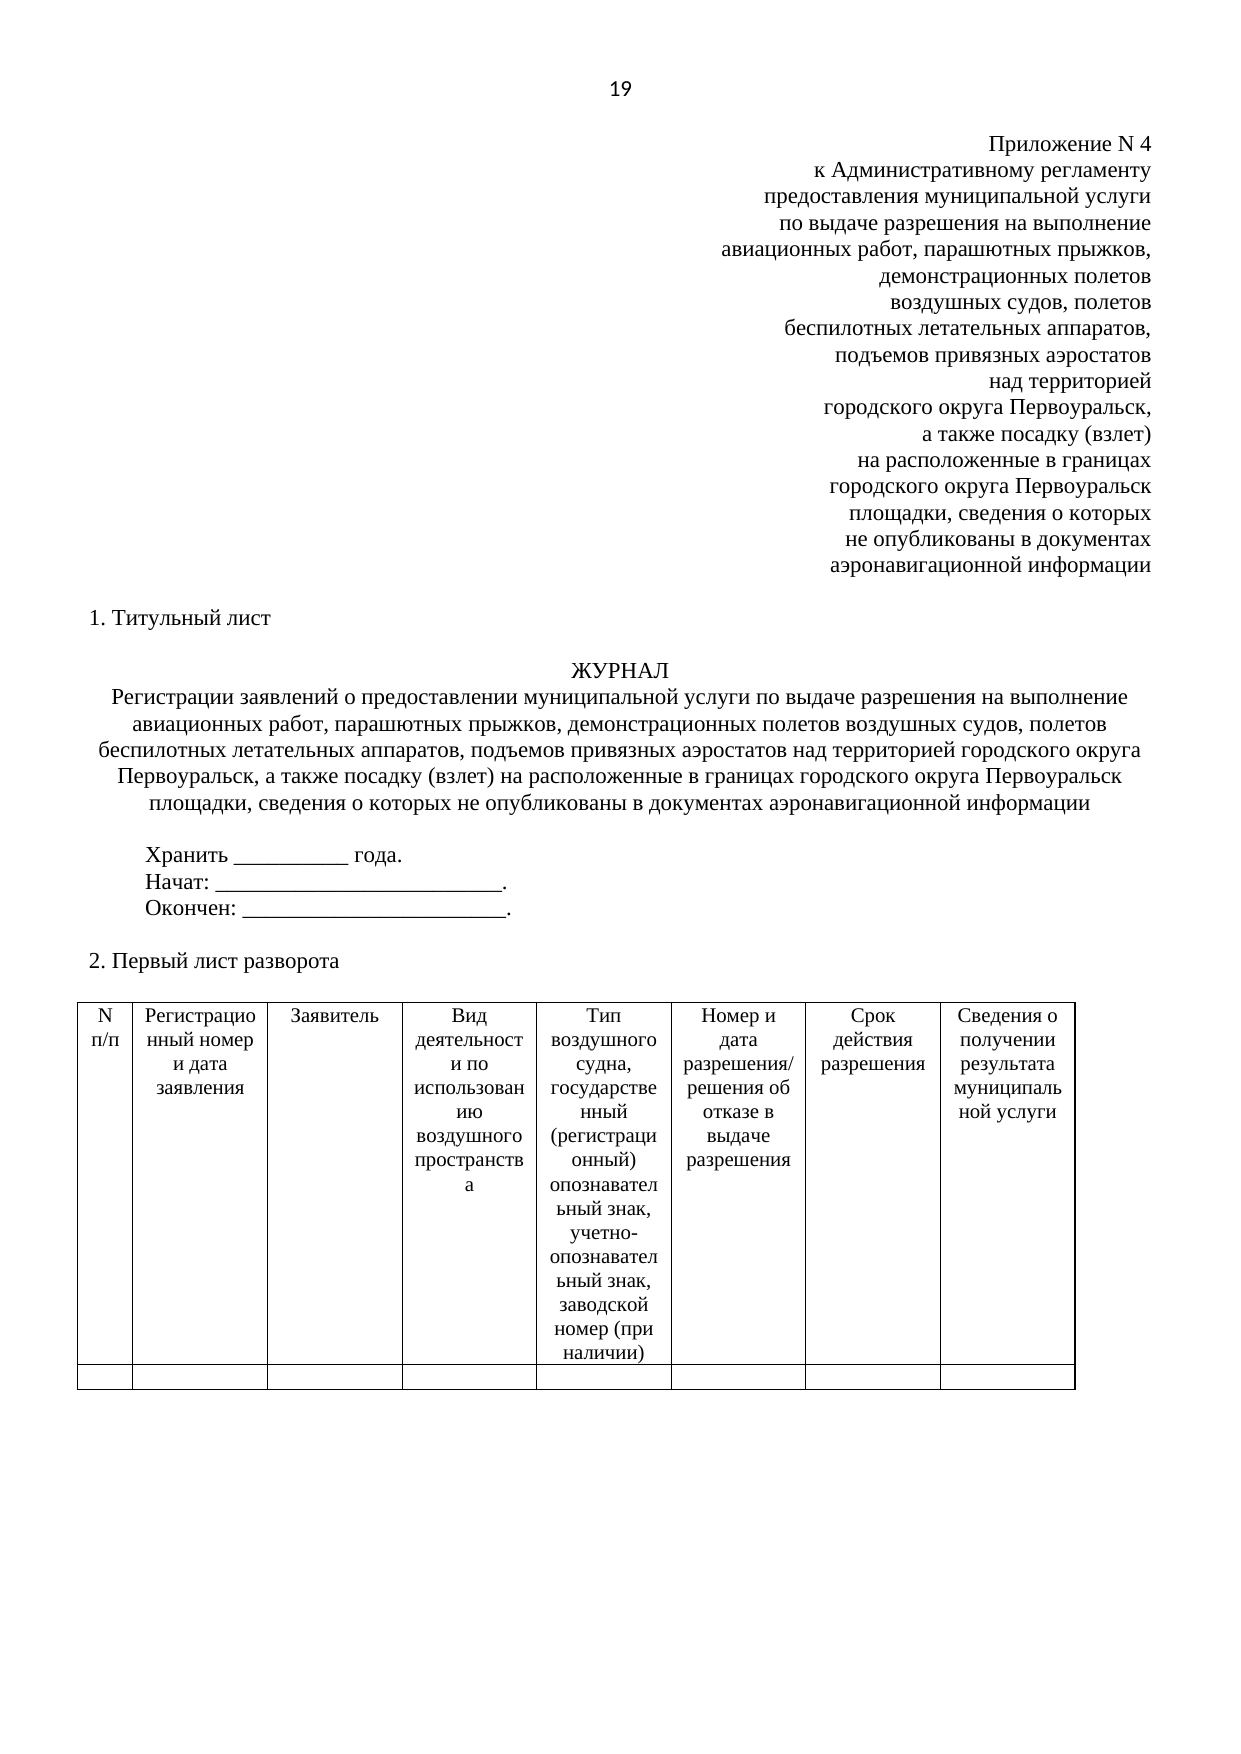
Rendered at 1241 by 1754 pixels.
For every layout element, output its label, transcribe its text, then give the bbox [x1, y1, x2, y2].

table_cell [78, 1365, 132, 1389]
table_cell [403, 1365, 536, 1389]
table_cell [672, 1365, 805, 1389]
table_cell [806, 1365, 940, 1389]
table_header Заявитель [268, 1003, 402, 1364]
text 2. Первый лист разворота [89, 947, 1152, 973]
text а также посадку (взлет) [89, 420, 1152, 446]
text беспилотных летательных аппаратов, [89, 314, 1152, 341]
text Хранить __________ года. [89, 841, 1152, 868]
table_header Регистрационный номер и дата заявления [133, 1003, 267, 1364]
table_cell [268, 1365, 402, 1389]
text 1. Титульный лист [89, 604, 1152, 631]
text Окончен: _______________________. [89, 894, 1152, 921]
text на расположенные в границах [89, 446, 1152, 472]
text Регистрации заявлений о предоставлении муниципальной услуги по выдаче разрешения на выполнение авиационных работ, парашютных прыжков, демонстрационных полетов воздушных судов, полетов беспилотных летательных аппаратов, подъемов привязных аэростатов над территорией городского округа Первоуральск, а также посадку (взлет) на расположенные в границах городского округа Первоуральск площадки, сведения о которых не опубликованы в документах аэронавигационной информации [89, 683, 1152, 815]
table_header Тип воздушного судна, государственный (регистрационный) опознавательный знак, учетно-опознавательный знак, заводской номер (при наличии) [537, 1003, 671, 1364]
text над территорией [89, 367, 1152, 393]
text Начат: _________________________. [89, 868, 1152, 894]
text по выдаче разрешения на выполнение [89, 209, 1152, 235]
table_cell [537, 1365, 671, 1389]
table_cell [133, 1365, 267, 1389]
text Приложение N 4 [89, 130, 1152, 156]
text воздушных судов, полетов [89, 288, 1152, 314]
table_header Сведения о получении результата муниципальной услуги [941, 1003, 1074, 1364]
text авиационных работ, парашютных прыжков, [89, 235, 1152, 262]
text не опубликованы в документах [89, 525, 1152, 552]
text к Административному регламенту [89, 156, 1152, 183]
text площадки, сведения о которых [89, 499, 1152, 525]
text аэронавигационной информации [89, 552, 1152, 578]
text ЖУРНАЛ [89, 657, 1152, 683]
text городского округа Первоуральск, [89, 393, 1152, 420]
text городского округа Первоуральск [89, 472, 1152, 499]
table_cell [941, 1365, 1074, 1389]
text демонстрационных полетов [89, 262, 1152, 288]
table_header Срок действия разрешения [806, 1003, 940, 1364]
table_header Вид деятельности по использованию воздушного пространства [403, 1003, 536, 1364]
table_header N п/п [78, 1003, 132, 1364]
text предоставления муниципальной услуги [89, 183, 1152, 209]
text подъемов привязных аэростатов [89, 341, 1152, 367]
table_header Номер и дата разрешения/решения об отказе в выдаче разрешения [672, 1003, 805, 1364]
